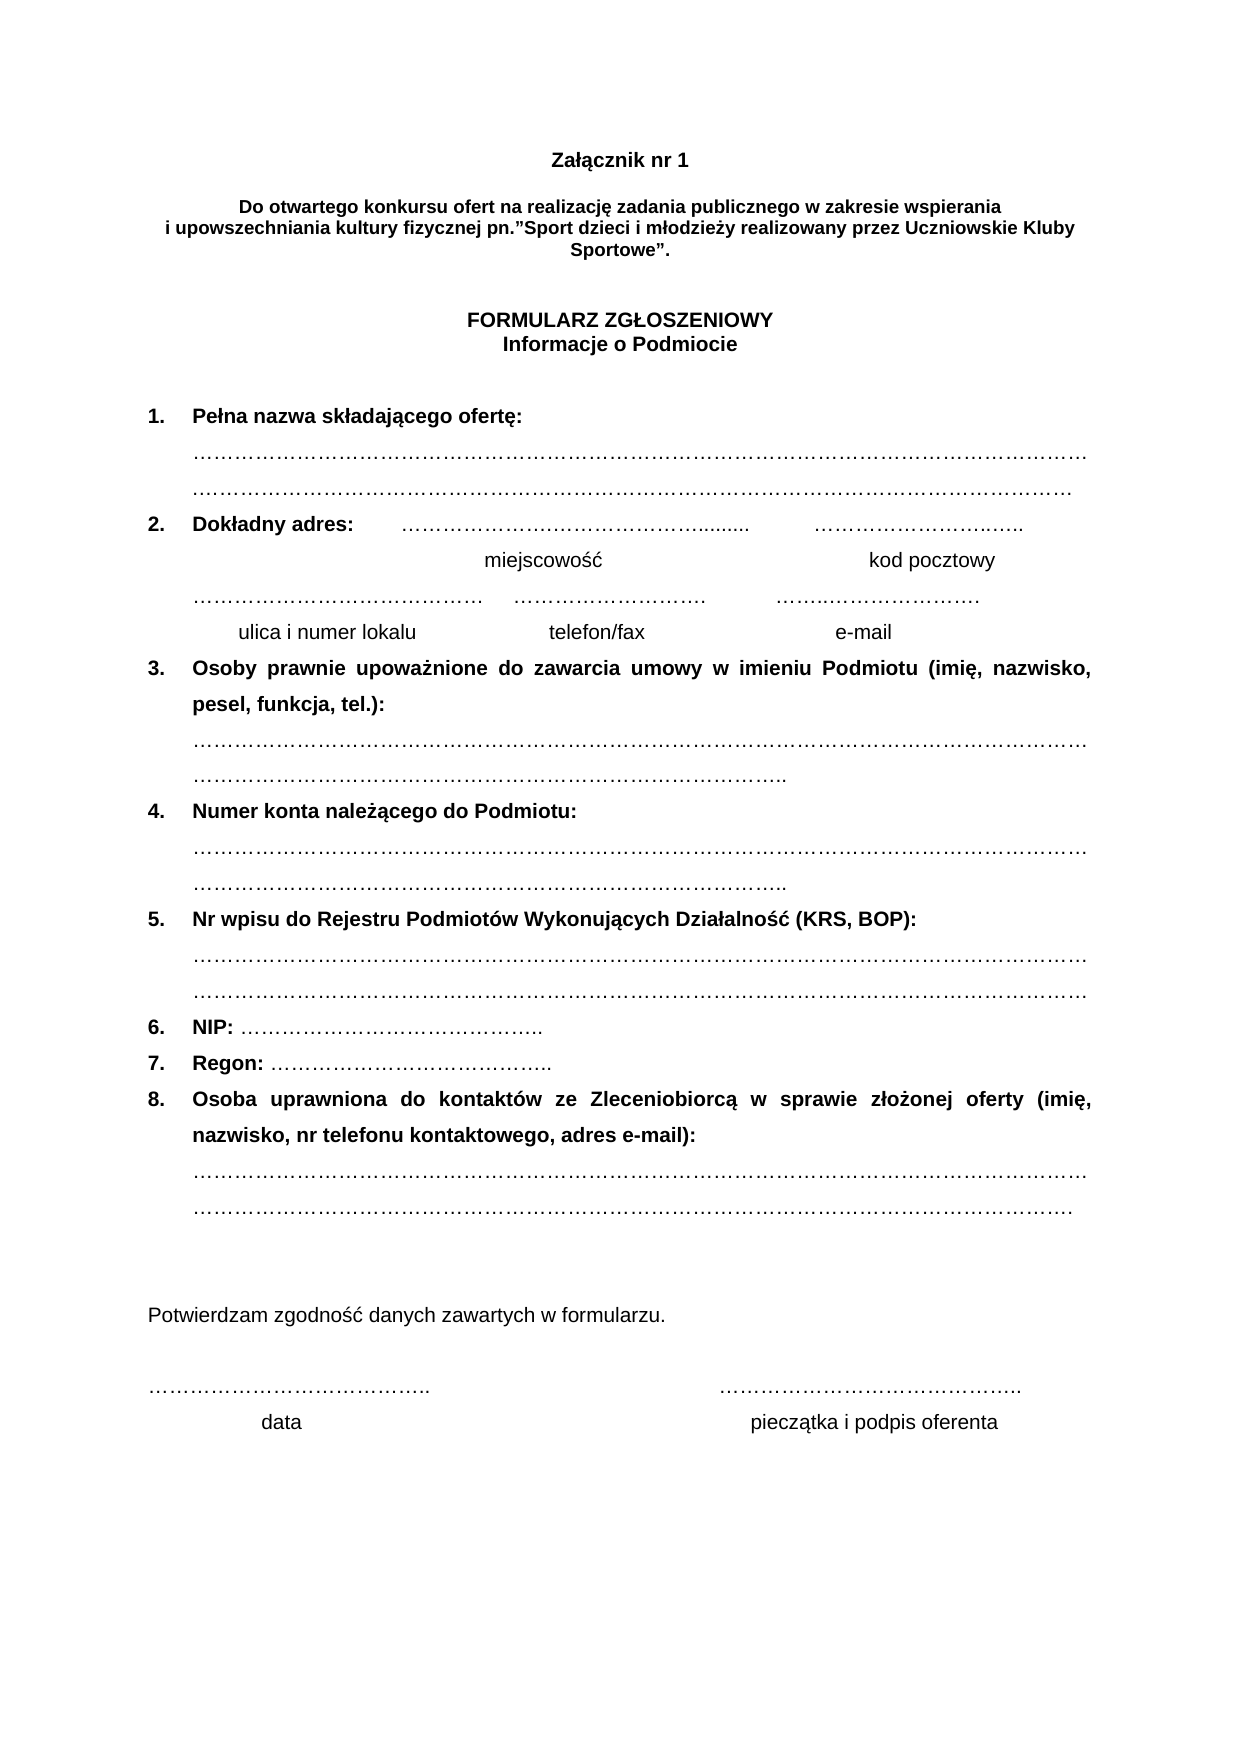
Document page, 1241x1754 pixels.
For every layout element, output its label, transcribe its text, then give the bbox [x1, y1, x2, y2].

list Osoby prawnie upoważnione do zawarcia umowy w imieniu Podmiotu (imię, nazwisko, pesel, funkcja, tel.): [148, 656, 1093, 715]
text Załącznik nr 1 [148, 148, 1093, 172]
text …………………………………… ………………………. ……..…………………. [192, 584, 1093, 608]
text FORMULARZ ZGŁOSZENIOWY [148, 308, 1093, 332]
text miejscowość kod pocztowy [369, 548, 1093, 572]
list Osoba uprawniona do kontaktów ze Zleceniobiorcą w sprawie złożonej oferty (imię, nazwisko, nr telefonu kontaktowego, adres e-mail): [148, 1087, 1093, 1147]
list Nr wpisu do Rejestru Podmiotów Wykonujących Działalność (KRS, BOP): [148, 907, 1093, 931]
text i upowszechniania kultury fizycznej pn.”Sport dzieci i młodzieży realizowany przez Uczniowskie Kluby Sportowe”. [148, 217, 1093, 260]
text …………………………………………………………………………………………………………………………………………………………………………………………………………………………………. [192, 1159, 1093, 1218]
text Do otwartego konkursu ofert na realizację zadania publicznego w zakresie wspierania [148, 196, 1093, 217]
list Dokładny adres: ………………….…………………......... ……………………..….. [148, 512, 1093, 536]
text ulica i numer lokalu telefon/fax e-mail [192, 619, 1093, 643]
list Pełna nazwa składającego ofertę: [148, 404, 1093, 428]
text Informacje o Podmiocie [148, 332, 1093, 356]
list NIP: …………………………………….. [148, 1015, 1093, 1039]
text ………………………………….. …………………………………….. [148, 1374, 1093, 1398]
text …………………………………………………………………………………………………………………………………………………………………………………………………………………………………… [192, 943, 1093, 1003]
list Regon: ………………………………….. [148, 1051, 1093, 1075]
text …………………………………………………………………………………………………………………………………………………………………………………………….. [192, 835, 1093, 895]
text …………………………………………………………………………………………………………………………………………………………………………………………….. [192, 727, 1093, 787]
text ………………………………………………………………………………………………………………….……………………………………………………………………………………………………………… [192, 440, 1093, 500]
text data pieczątka i podpis oferenta [192, 1410, 1093, 1434]
text Potwierdzam zgodność danych zawartych w formularzu. [148, 1302, 1093, 1326]
list Numer konta należącego do Podmiotu: [148, 799, 1093, 823]
